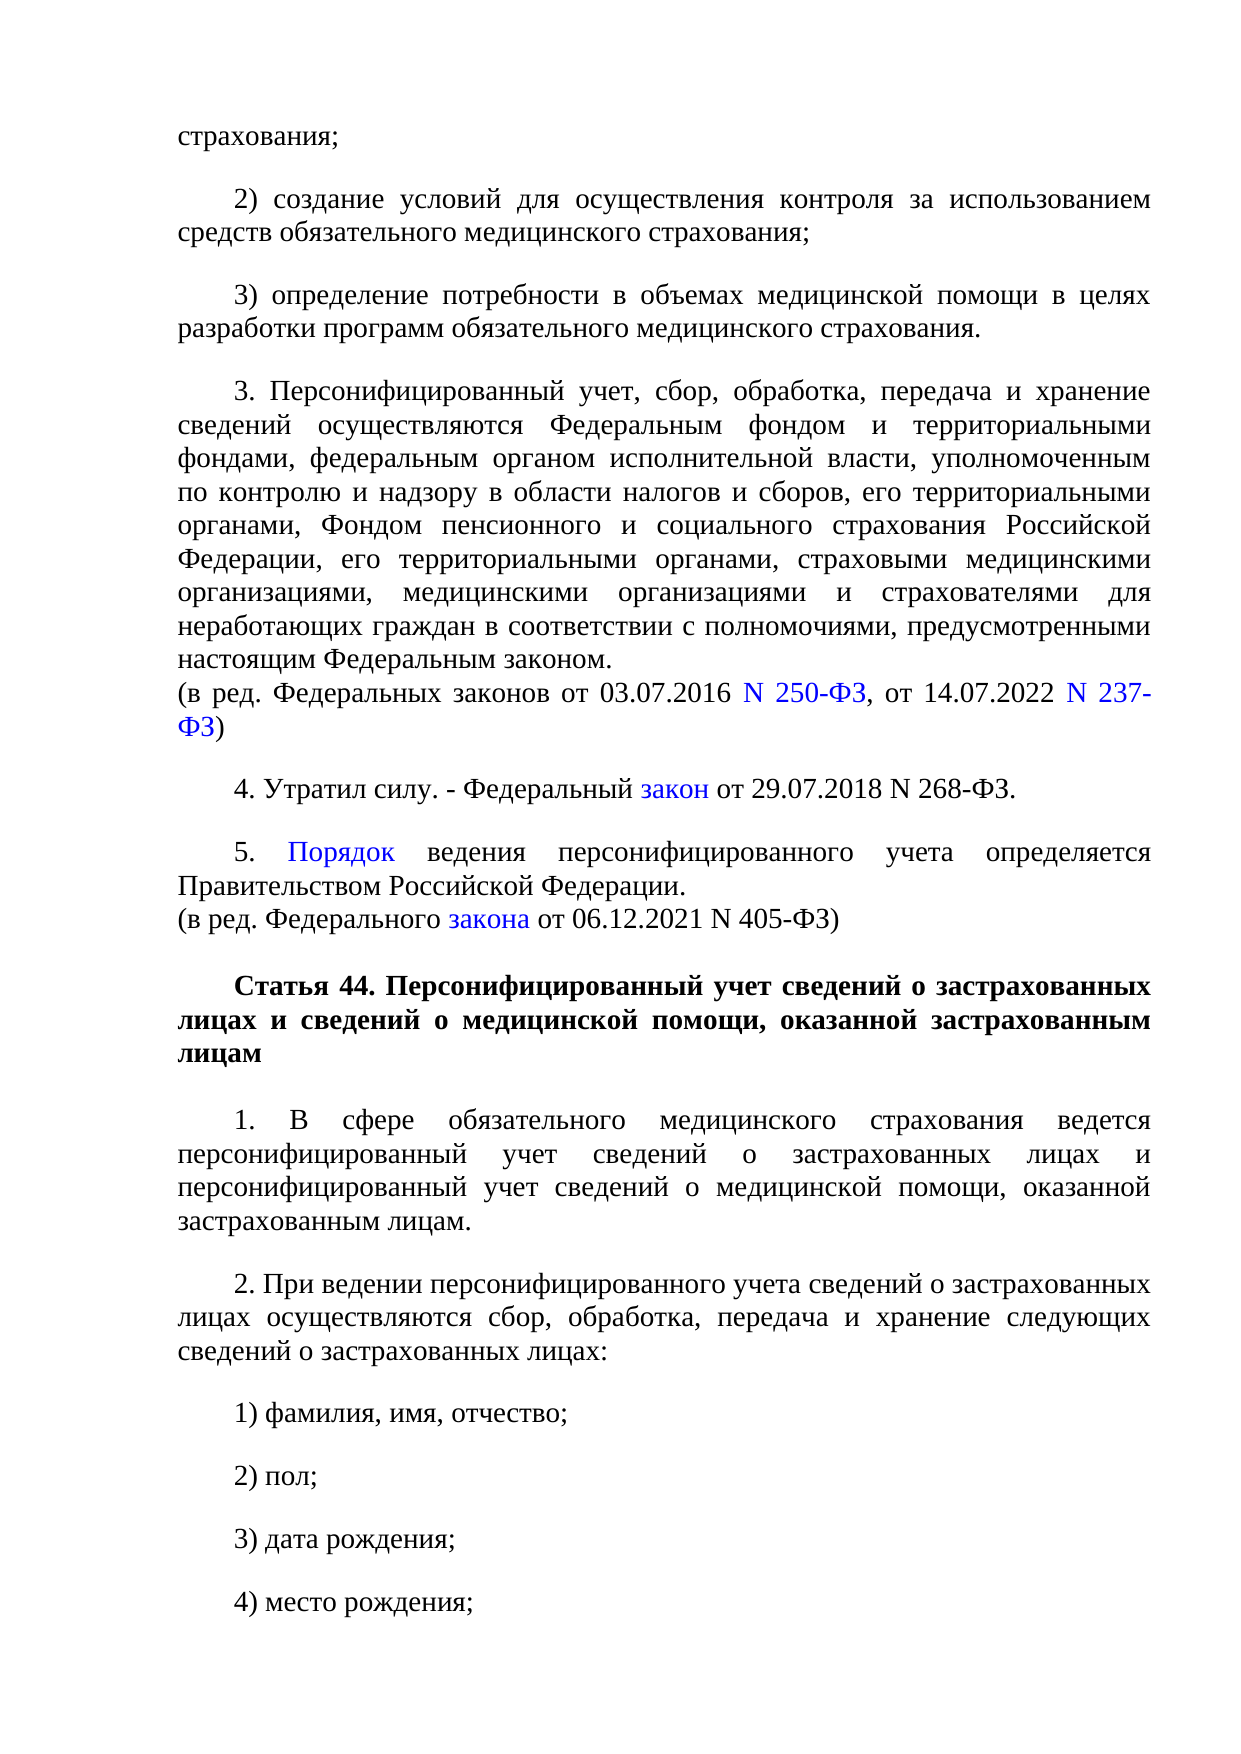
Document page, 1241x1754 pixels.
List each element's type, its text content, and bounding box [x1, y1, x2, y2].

text 1. В сфере обязательного медицинского страхования ведется персонифицированный учет сведений о застрахованных лицах и персонифицированный учет сведений о медицинской помощи, оказанной застрахованным лицам. [177, 1102, 1152, 1237]
text 3) дата рождения; [177, 1521, 1152, 1554]
text 4) место рождения; [177, 1584, 1152, 1617]
text 2) пол; [177, 1458, 1152, 1492]
text 4. Утратил силу. - Федеральный закон от 29.07.2018 N 268-ФЗ. [177, 771, 1152, 805]
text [177, 118, 1152, 152]
text 1) фамилия, имя, отчество; [177, 1396, 1152, 1429]
text (в ред. Федерального закона от 06.12.2021 N 405-ФЗ) [177, 901, 1152, 935]
text 3) определение потребности в объемах медицинской помощи в целях разработки программ обязательного медицинского страхования. [177, 277, 1152, 344]
title Статья 44. Персонифицированный учет сведений о застрахованных лицах и сведений о медицинской помощи, оказанной застрахованным лицам [177, 968, 1152, 1069]
text 5. Порядок ведения персонифицированного учета определяется Правительством Российской Федерации. [177, 834, 1152, 901]
text 2) создание условий для осуществления контроля за использованием средств обязательного медицинского страхования; [177, 181, 1152, 248]
text 2. При ведении персонифицированного учета сведений о застрахованных лицах осуществляются сбор, обработка, передача и хранение следующих сведений о застрахованных лицах: [177, 1266, 1152, 1366]
text 3. Персонифицированный учет, сбор, обработка, передача и хранение сведений осуществляются Федеральным фондом и территориальными фондами, федеральным органом исполнительной власти, уполномоченным по контролю и надзору в области налогов и сборов, его территориальными органами, Фондом пенсионного и социального страхования Российской Федерации, его территориальными органами, страховыми медицинскими организациями, медицинскими организациями и страхователями для неработающих граждан в соответствии с полномочиями, предусмотренными настоящим Федеральным законом. [177, 373, 1152, 675]
text (в ред. Федеральных законов от 03.07.2016 N 250-ФЗ, от 14.07.2022 N 237-ФЗ) [177, 675, 1152, 742]
